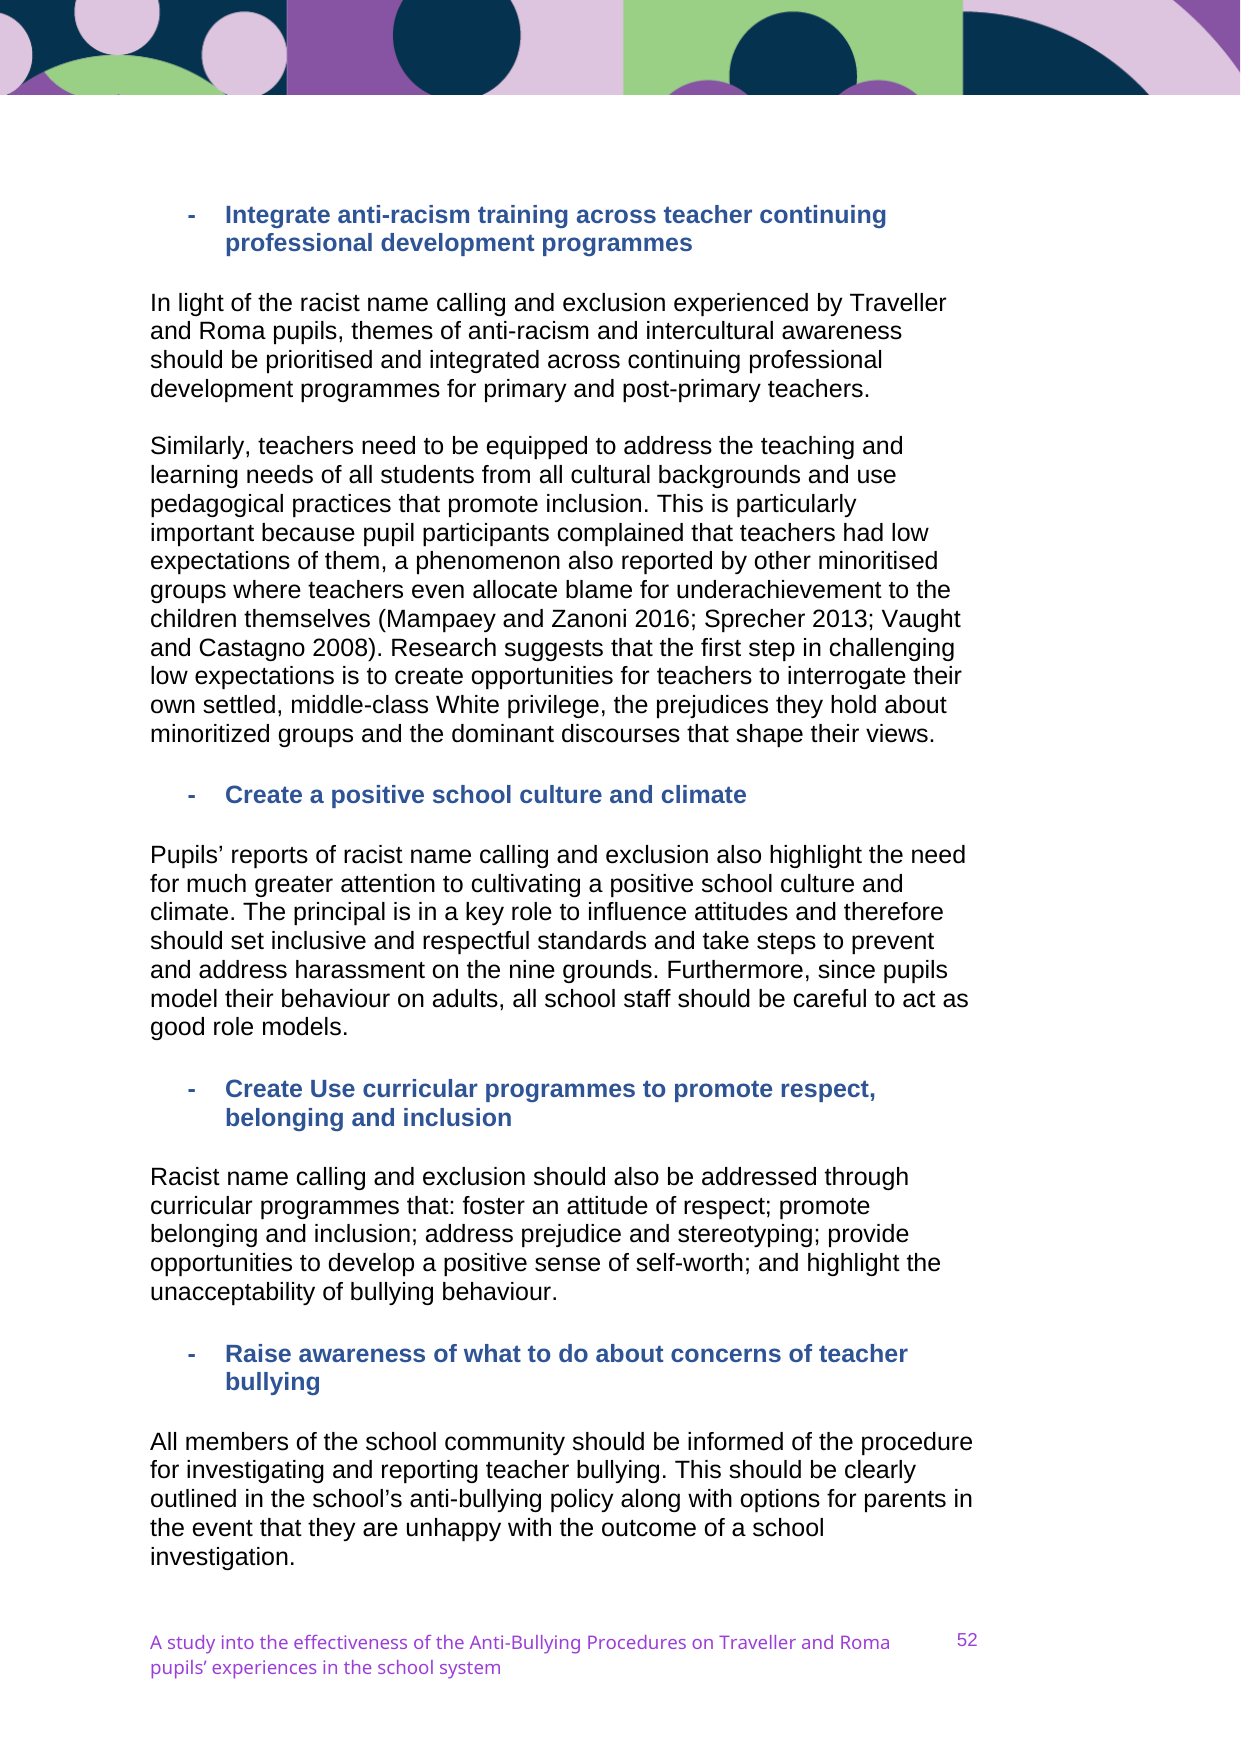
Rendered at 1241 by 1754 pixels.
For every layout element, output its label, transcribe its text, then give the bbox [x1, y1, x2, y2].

subtitle Create a positive school culture and climate [187, 781, 977, 809]
subtitle Create Use curricular programmes to promote respect, belonging and inclusion [187, 1074, 977, 1131]
text Similarly, teachers need to be equipped to address the teaching and learning needs of all students from all cultural backgrounds and use pedagogical practices that promote inclusion. This is particularly [150, 431, 977, 518]
text important because pupil participants complained that teachers had low expectations of them, a phenomenon also reported by other minoritised groups where teachers even allocate blame for underachievement to the children themselves (Mampaey and Zanoni 2016; Sprecher 2013; Vaught [150, 518, 977, 633]
subtitle Integrate anti-racism training across teacher continuing professional development programmes [187, 199, 977, 257]
text Racist name calling and exclusion should also be addressed through curricular programmes that: foster an attitude of respect; promote belonging and inclusion; address prejudice and stereotyping; provide opportunities to develop a positive sense of self-worth; and highlight the unacceptability of bullying behaviour. [150, 1162, 977, 1306]
picture [0, 0, 1241, 95]
text Pupils’ reports of racist name calling and exclusion also highlight the need for much greater attention to cultivating a positive school culture and climate. The principal is in a key role to influence attitudes and therefore should set inclusive and respectful standards and take steps to prevent and address harassment on the nine grounds. Furthermore, since pupils model their behaviour on adults, all school staff should be careful to act as good role models. [150, 840, 977, 1041]
subtitle Raise awareness of what to do about concerns of teacher bullying [187, 1339, 977, 1396]
text In light of the racist name calling and exclusion experienced by Traveller and Roma pupils, themes of anti-racism and intercultural awareness should be prioritised and integrated across continuing professional development programmes for primary and post-primary teachers. [150, 288, 977, 403]
text and Castagno 2008). Research suggests that the first step in challenging low expectations is to create opportunities for teachers to interrogate their own settled, middle-class White privilege, the prejudices they hold about minoritized groups and the dominant discourses that shape their views. [150, 633, 977, 748]
text All members of the school community should be informed of the procedure for investigating and reporting teacher bullying. This should be clearly outlined in the school’s anti-bullying policy along with options for parents in the event that they are unhappy with the outcome of a school investigation. [150, 1427, 977, 1570]
